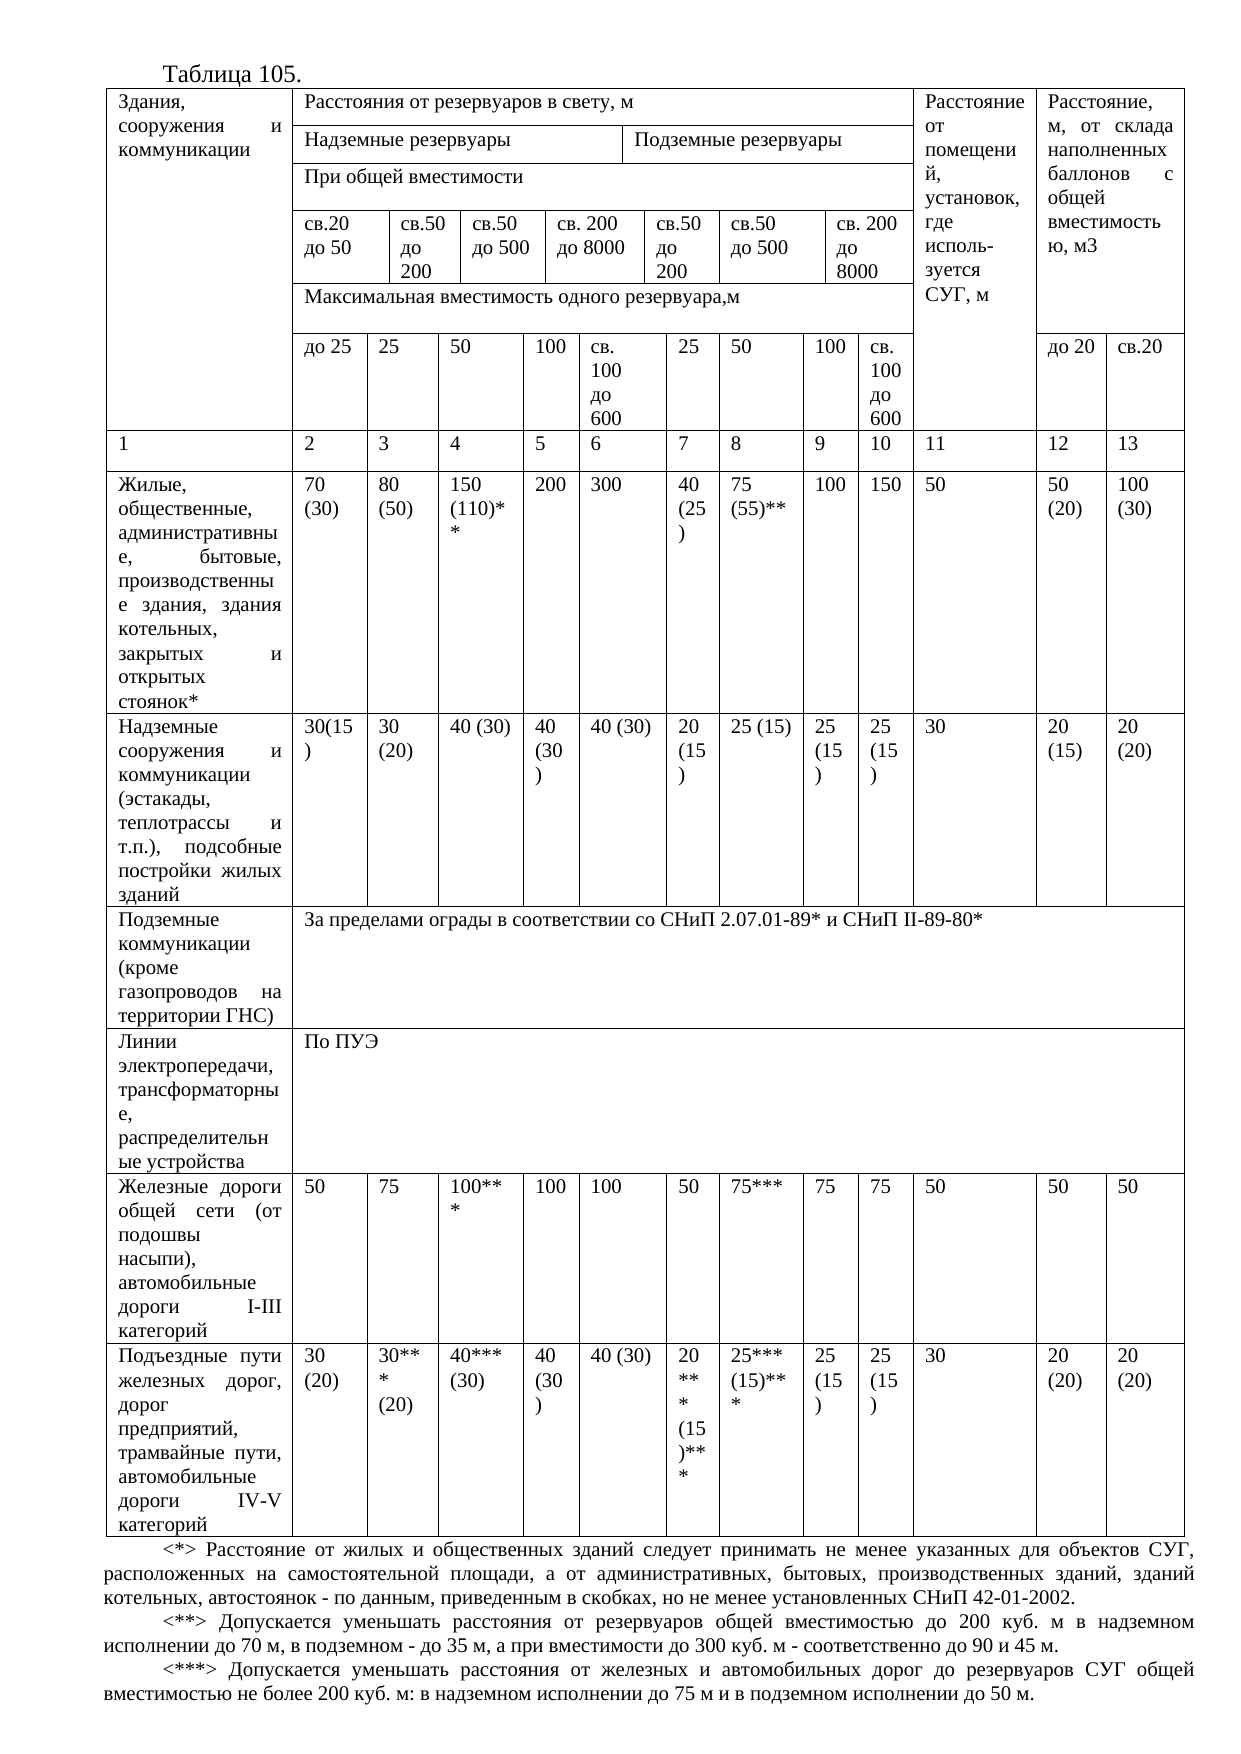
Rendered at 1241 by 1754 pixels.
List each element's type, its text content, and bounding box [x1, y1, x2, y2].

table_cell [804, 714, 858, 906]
text <***> Допускается уменьшать расстояния от железных и автомобильных дорог до резервуаров СУГ общей вместимостью не более 200 куб. м: в надземном исполнении до 75 м и в подземном исполнении до 50 м. [103, 1657, 1196, 1705]
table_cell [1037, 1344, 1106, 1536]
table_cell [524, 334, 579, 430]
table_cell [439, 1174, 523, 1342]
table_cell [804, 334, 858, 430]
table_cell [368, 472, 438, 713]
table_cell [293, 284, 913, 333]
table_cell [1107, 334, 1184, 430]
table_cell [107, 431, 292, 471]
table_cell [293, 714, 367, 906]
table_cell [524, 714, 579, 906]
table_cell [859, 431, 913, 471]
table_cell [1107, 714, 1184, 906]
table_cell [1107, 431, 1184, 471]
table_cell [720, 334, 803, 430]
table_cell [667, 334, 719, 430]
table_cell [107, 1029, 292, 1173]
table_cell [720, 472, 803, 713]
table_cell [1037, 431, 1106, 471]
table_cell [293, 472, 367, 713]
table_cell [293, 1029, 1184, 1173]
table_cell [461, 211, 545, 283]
text <**> Допускается уменьшать расстояния от резервуаров общей вместимостью до 200 куб. м в надземном исполнении до 70 м, в подземном - до 35 м, а при вместимости до 300 куб. м - соответственно до 90 и 45 м. [103, 1609, 1196, 1657]
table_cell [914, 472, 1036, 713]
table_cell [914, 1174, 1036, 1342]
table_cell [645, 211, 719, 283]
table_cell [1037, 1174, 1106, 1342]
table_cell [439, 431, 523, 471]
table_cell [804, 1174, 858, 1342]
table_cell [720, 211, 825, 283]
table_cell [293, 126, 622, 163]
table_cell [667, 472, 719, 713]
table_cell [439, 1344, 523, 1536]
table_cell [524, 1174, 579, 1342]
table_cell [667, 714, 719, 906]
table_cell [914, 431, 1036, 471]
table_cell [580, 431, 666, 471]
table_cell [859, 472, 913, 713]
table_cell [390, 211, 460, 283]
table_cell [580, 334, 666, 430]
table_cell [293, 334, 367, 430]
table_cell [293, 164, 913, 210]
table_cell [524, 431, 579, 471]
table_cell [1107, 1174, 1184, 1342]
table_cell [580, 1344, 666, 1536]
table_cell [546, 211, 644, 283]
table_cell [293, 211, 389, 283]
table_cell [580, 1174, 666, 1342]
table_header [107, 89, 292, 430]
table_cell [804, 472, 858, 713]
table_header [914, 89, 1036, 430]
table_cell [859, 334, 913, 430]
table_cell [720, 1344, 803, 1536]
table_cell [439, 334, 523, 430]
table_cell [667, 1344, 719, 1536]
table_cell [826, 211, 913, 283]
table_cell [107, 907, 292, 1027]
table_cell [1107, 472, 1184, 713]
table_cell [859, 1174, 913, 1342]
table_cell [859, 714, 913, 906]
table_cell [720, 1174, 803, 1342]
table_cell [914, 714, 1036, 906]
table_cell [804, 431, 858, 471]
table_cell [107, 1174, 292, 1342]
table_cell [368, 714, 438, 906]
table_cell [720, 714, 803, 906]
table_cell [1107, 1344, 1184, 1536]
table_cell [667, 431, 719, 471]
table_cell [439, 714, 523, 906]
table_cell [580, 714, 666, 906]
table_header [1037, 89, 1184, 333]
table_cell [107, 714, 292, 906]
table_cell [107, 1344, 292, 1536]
text <*> Расстояние от жилых и общественных зданий следует принимать не менее указанных для объектов СУГ, расположенных на самостоятельной площади, а от административных, бытовых, производственных зданий, зданий котельных, автостоянок - по данным, приведенным в скобках, но не менее установленных СНиП 42-01-2002. [103, 1537, 1196, 1609]
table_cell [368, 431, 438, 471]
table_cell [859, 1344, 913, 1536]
text Таблица 105. [103, 59, 1196, 88]
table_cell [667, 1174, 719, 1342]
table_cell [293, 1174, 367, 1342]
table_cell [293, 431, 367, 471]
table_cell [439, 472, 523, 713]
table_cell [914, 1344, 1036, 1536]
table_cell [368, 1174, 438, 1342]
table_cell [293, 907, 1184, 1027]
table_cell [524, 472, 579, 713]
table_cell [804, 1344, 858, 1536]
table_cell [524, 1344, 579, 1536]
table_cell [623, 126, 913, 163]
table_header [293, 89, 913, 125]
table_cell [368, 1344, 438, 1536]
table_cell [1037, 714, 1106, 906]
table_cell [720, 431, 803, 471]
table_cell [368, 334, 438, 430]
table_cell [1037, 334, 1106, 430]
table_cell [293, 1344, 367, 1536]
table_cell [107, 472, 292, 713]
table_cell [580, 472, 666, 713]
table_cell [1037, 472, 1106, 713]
